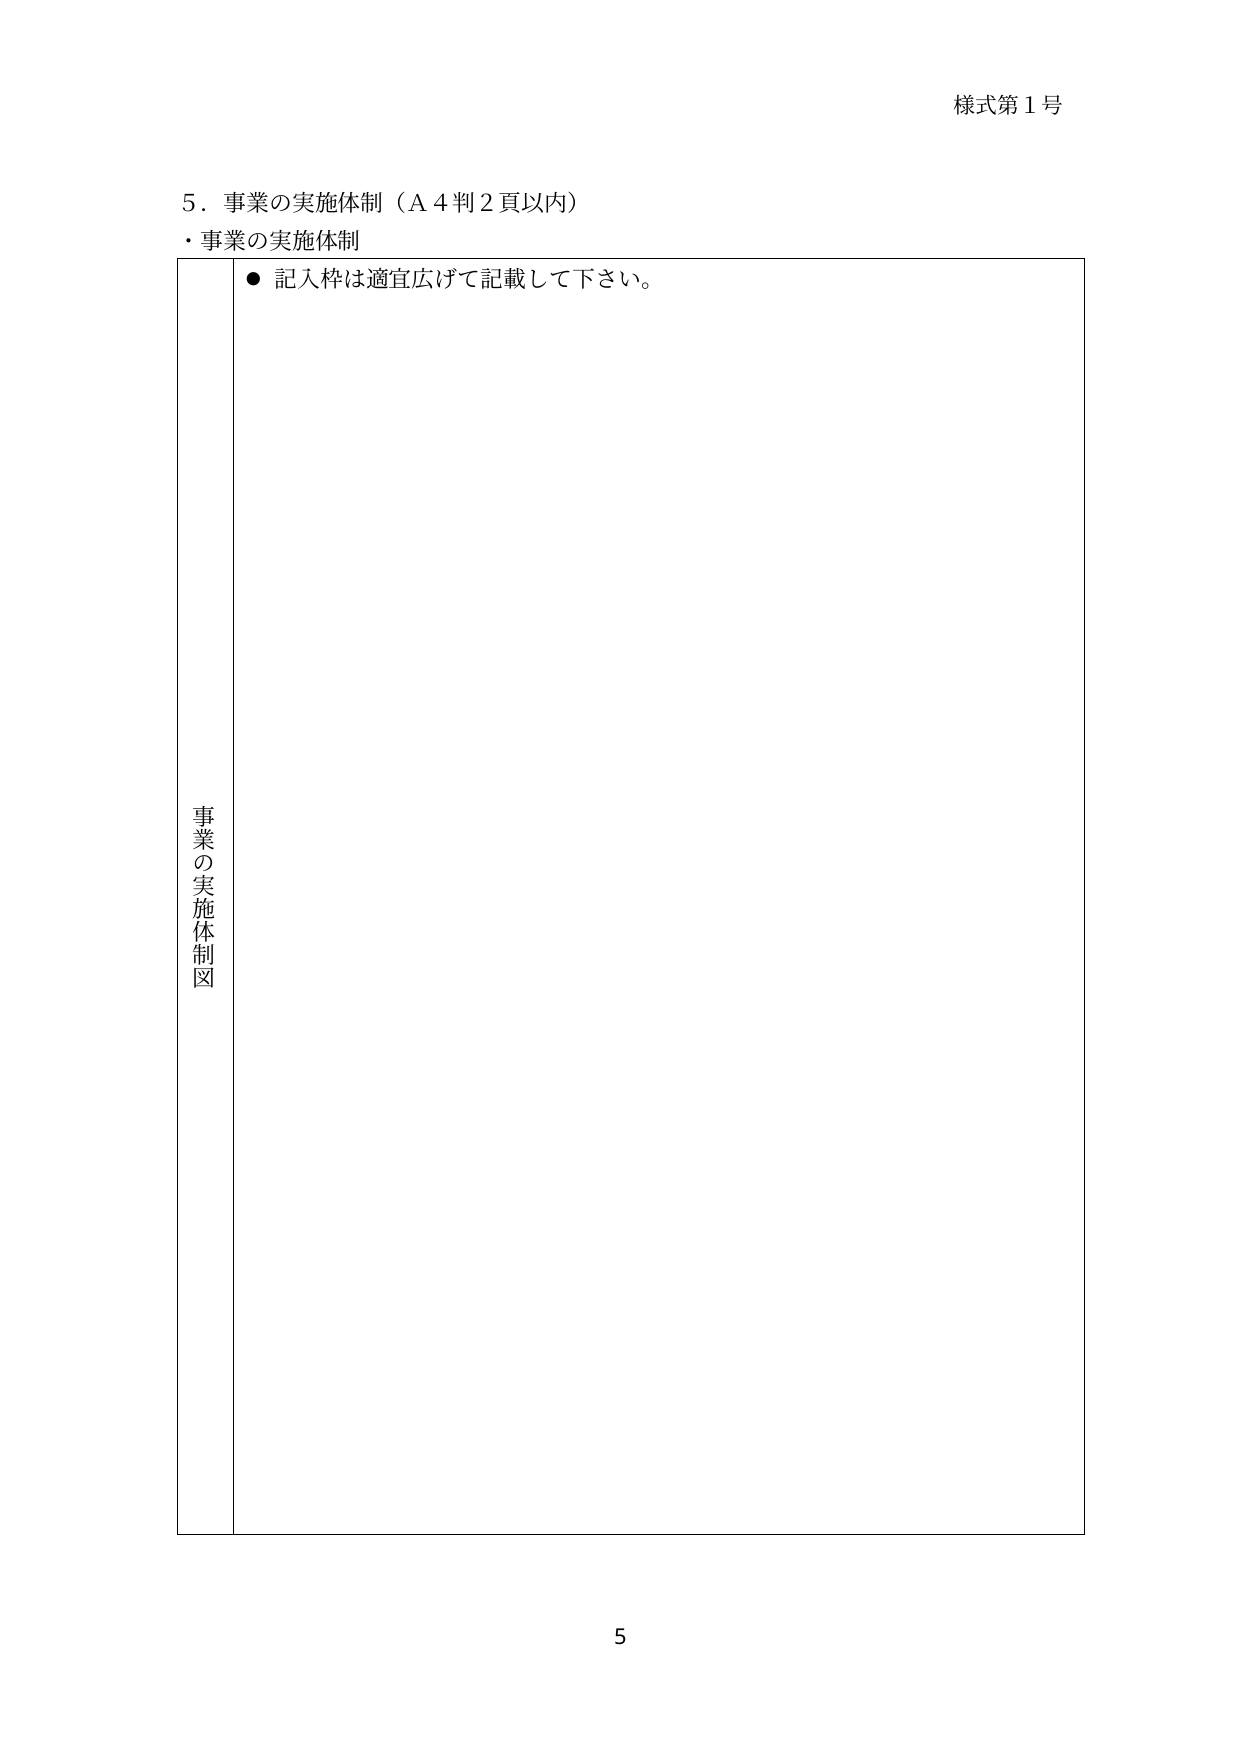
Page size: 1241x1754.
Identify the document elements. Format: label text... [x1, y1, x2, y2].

text ・事業の実施体制 [177, 221, 1063, 258]
table_header 記入枠は適宜広げて記載して下さい。 [234, 259, 1084, 1534]
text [177, 183, 1063, 221]
table_header 事業の実施体制図 [178, 259, 233, 1534]
